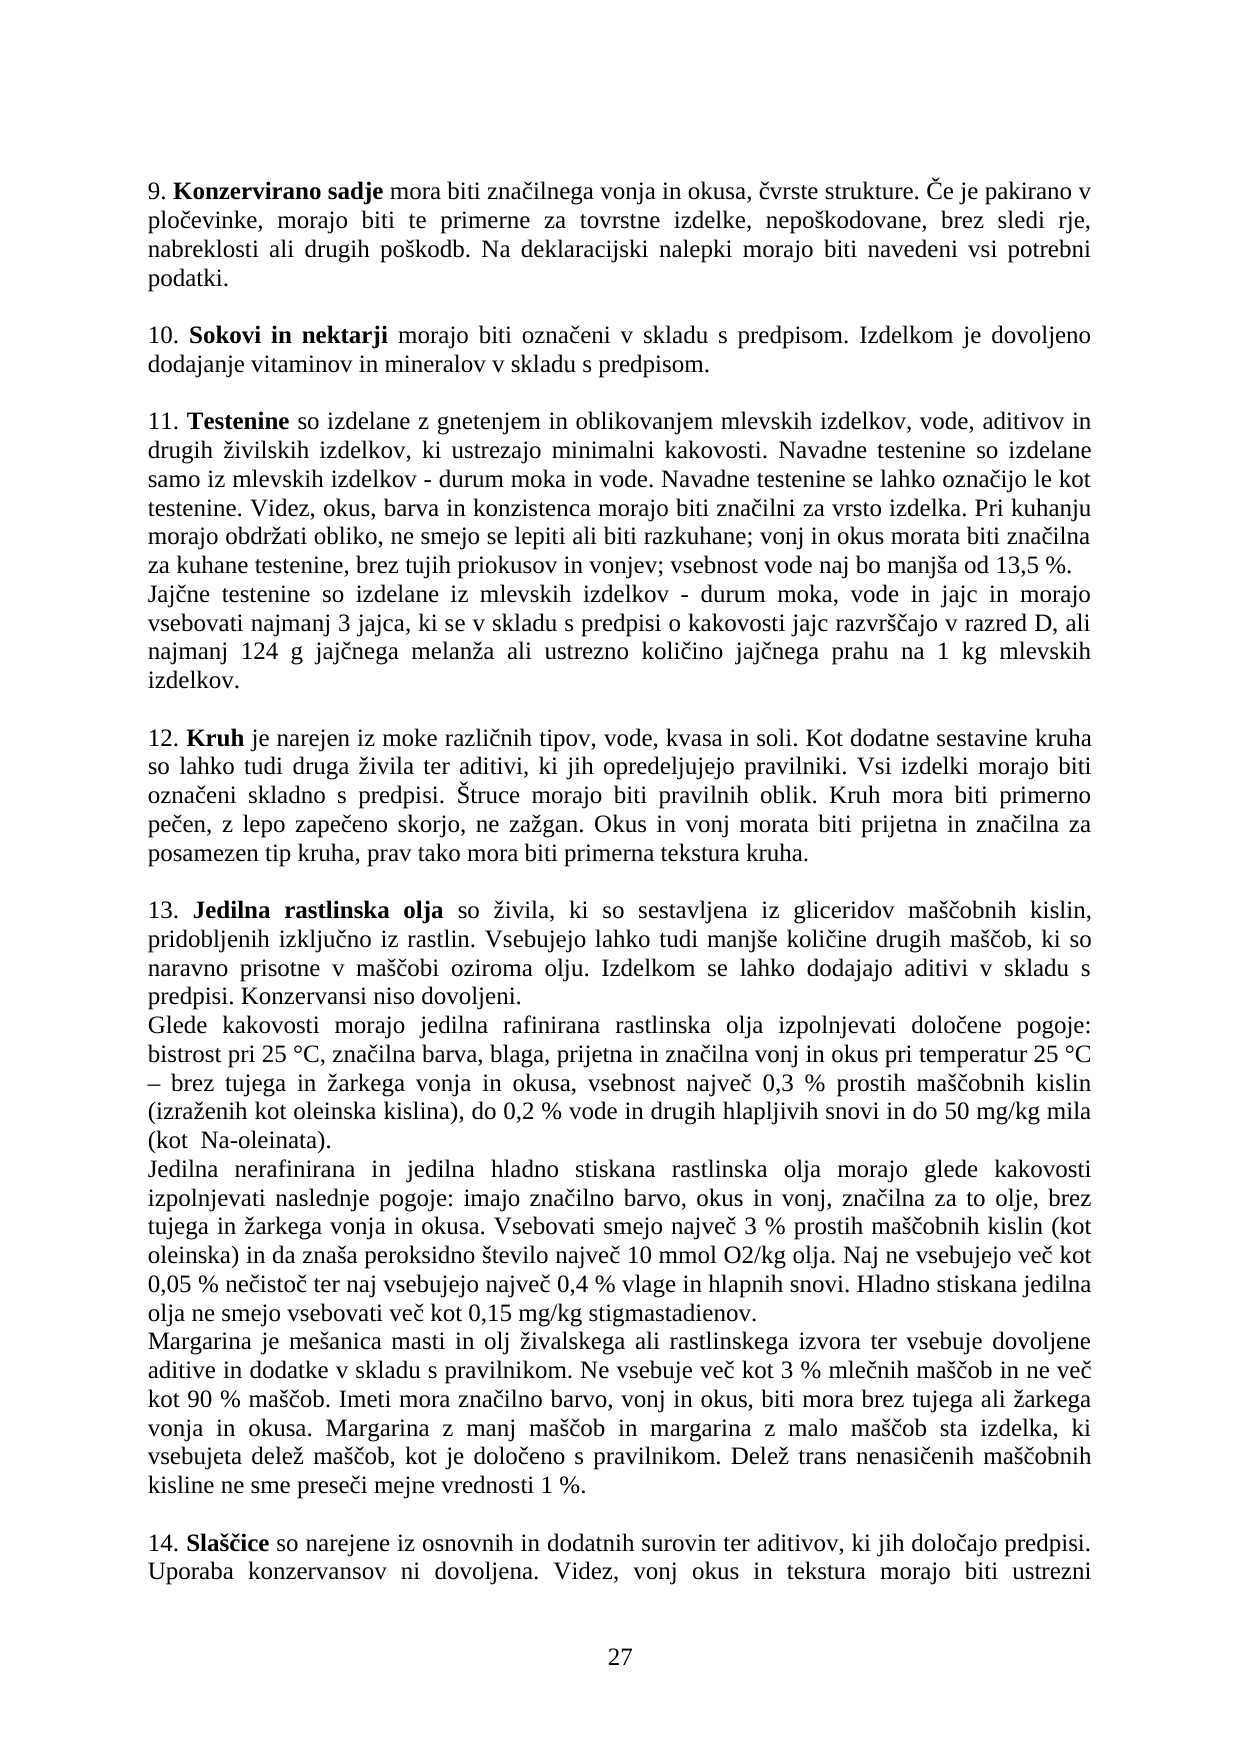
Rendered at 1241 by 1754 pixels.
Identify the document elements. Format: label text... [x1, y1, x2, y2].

text 13. Jedilna rastlinska olja so živila, ki so sestavljena iz gliceridov maščobnih kislin, pridobljenih izključno iz rastlin. Vsebujejo lahko tudi manjše količine drugih maščob, ki so naravno prisotne v maščobi oziroma olju. Izdelkom se lahko dodajajo aditivi v skladu s predpisi. Konzervansi niso dovoljeni. [148, 895, 1092, 1010]
text 10. Sokovi in nektarji morajo biti označeni v skladu s predpisom. Izdelkom je dovoljeno dodajanje vitaminov in mineralov v skladu s predpisom. [148, 320, 1092, 378]
text 12. Kruh je narejen iz moke različnih tipov, vode, kvasa in soli. Kot dodatne sestavine kruha so lahko tudi druga živila ter aditivi, ki jih opredeljujejo pravilniki. Vsi izdelki morajo biti označeni skladno s predpisi. Štruce morajo biti pravilnih oblik. Kruh mora biti primerno pečen, z lepo zapečeno skorjo, ne zažgan. Okus in vonj morata biti prijetna in značilna za posamezen tip kruha, prav tako mora biti primerna tekstura kruha. [148, 723, 1092, 866]
text Jedilna nerafinirana in jedilna hladno stiskana rastlinska olja morajo glede kakovosti izpolnjevati naslednje pogoje: imajo značilno barvo, okus in vonj, značilna za to olje, brez tujega in žarkega vonja in okusa. Vsebovati smejo največ 3 % prostih maščobnih kislin (kot oleinska) in da znaša peroksidno število največ 10 mmol O2/kg olja. Naj ne vsebujejo več kot 0,05 % nečistoč ter naj vsebujejo največ 0,4 % vlage in hlapnih snovi. Hladno stiskana jedilna olja ne smejo vsebovati več kot 0,15 mg/kg stigmastadienov. [148, 1154, 1092, 1326]
text Jajčne testenine so izdelane iz mlevskih izdelkov - durum moka, vode in jajc in morajo vsebovati najmanj 3 jajca, ki se v skladu s predpisi o kakovosti jajc razvrščajo v razred D, ali najmanj 124 g jajčnega melanža ali ustrezno količino jajčnega prahu na 1 kg mlevskih izdelkov. [148, 579, 1092, 694]
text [148, 1528, 1092, 1585]
text Glede kakovosti morajo jedilna rafinirana rastlinska olja izpolnjevati določene pogoje: bistrost pri 25 °C, značilna barva, blaga, prijetna in značilna vonj in okus pri temperatur 25 °C – brez tujega in žarkega vonja in okusa, vsebnost največ 0,3 % prostih maščobnih kislin (izraženih kot oleinska kislina), do 0,2 % vode in drugih hlapljivih snovi in do 50 mg/kg mila (kot Na-oleinata). [148, 1010, 1092, 1154]
text Margarina je mešanica masti in olj živalskega ali rastlinskega izvora ter vsebuje dovoljene aditive in dodatke v skladu s pravilnikom. Ne vsebuje več kot 3 % mlečnih maščob in ne več kot 90 % maščob. Imeti mora značilno barvo, vonj in okus, biti mora brez tujega ali žarkega vonja in okusa. Margarina z manj maščob in margarina z malo maščob sta izdelka, ki vsebujeta delež maščob, kot je določeno s pravilnikom. Delež trans nenasičenih maščobnih kisline ne sme preseči mejne vrednosti 1 %. [148, 1326, 1092, 1499]
text 11. Testenine so izdelane z gnetenjem in oblikovanjem mlevskih izdelkov, vode, aditivov in drugih živilskih izdelkov, ki ustrezajo minimalni kakovosti. Navadne testenine so izdelane samo iz mlevskih izdelkov - durum moka in vode. Navadne testenine se lahko označijo le kot testenine. Videz, okus, barva in konzistenca morajo biti značilni za vrsto izdelka. Pri kuhanju morajo obdržati obliko, ne smejo se lepiti ali biti razkuhane; vonj in okus morata biti značilna za kuhane testenine, brez tujih priokusov in vonjev; vsebnost vode naj bo manjša od 13,5 %. [148, 406, 1092, 579]
text 9. Konzervirano sadje mora biti značilnega vonja in okusa, čvrste strukture. Če je pakirano v pločevinke, morajo biti te primerne za tovrstne izdelke, nepoškodovane, brez sledi rje, nabreklosti ali drugih poškodb. Na deklaracijski nalepki morajo biti navedeni vsi potrebni podatki. [148, 176, 1092, 291]
